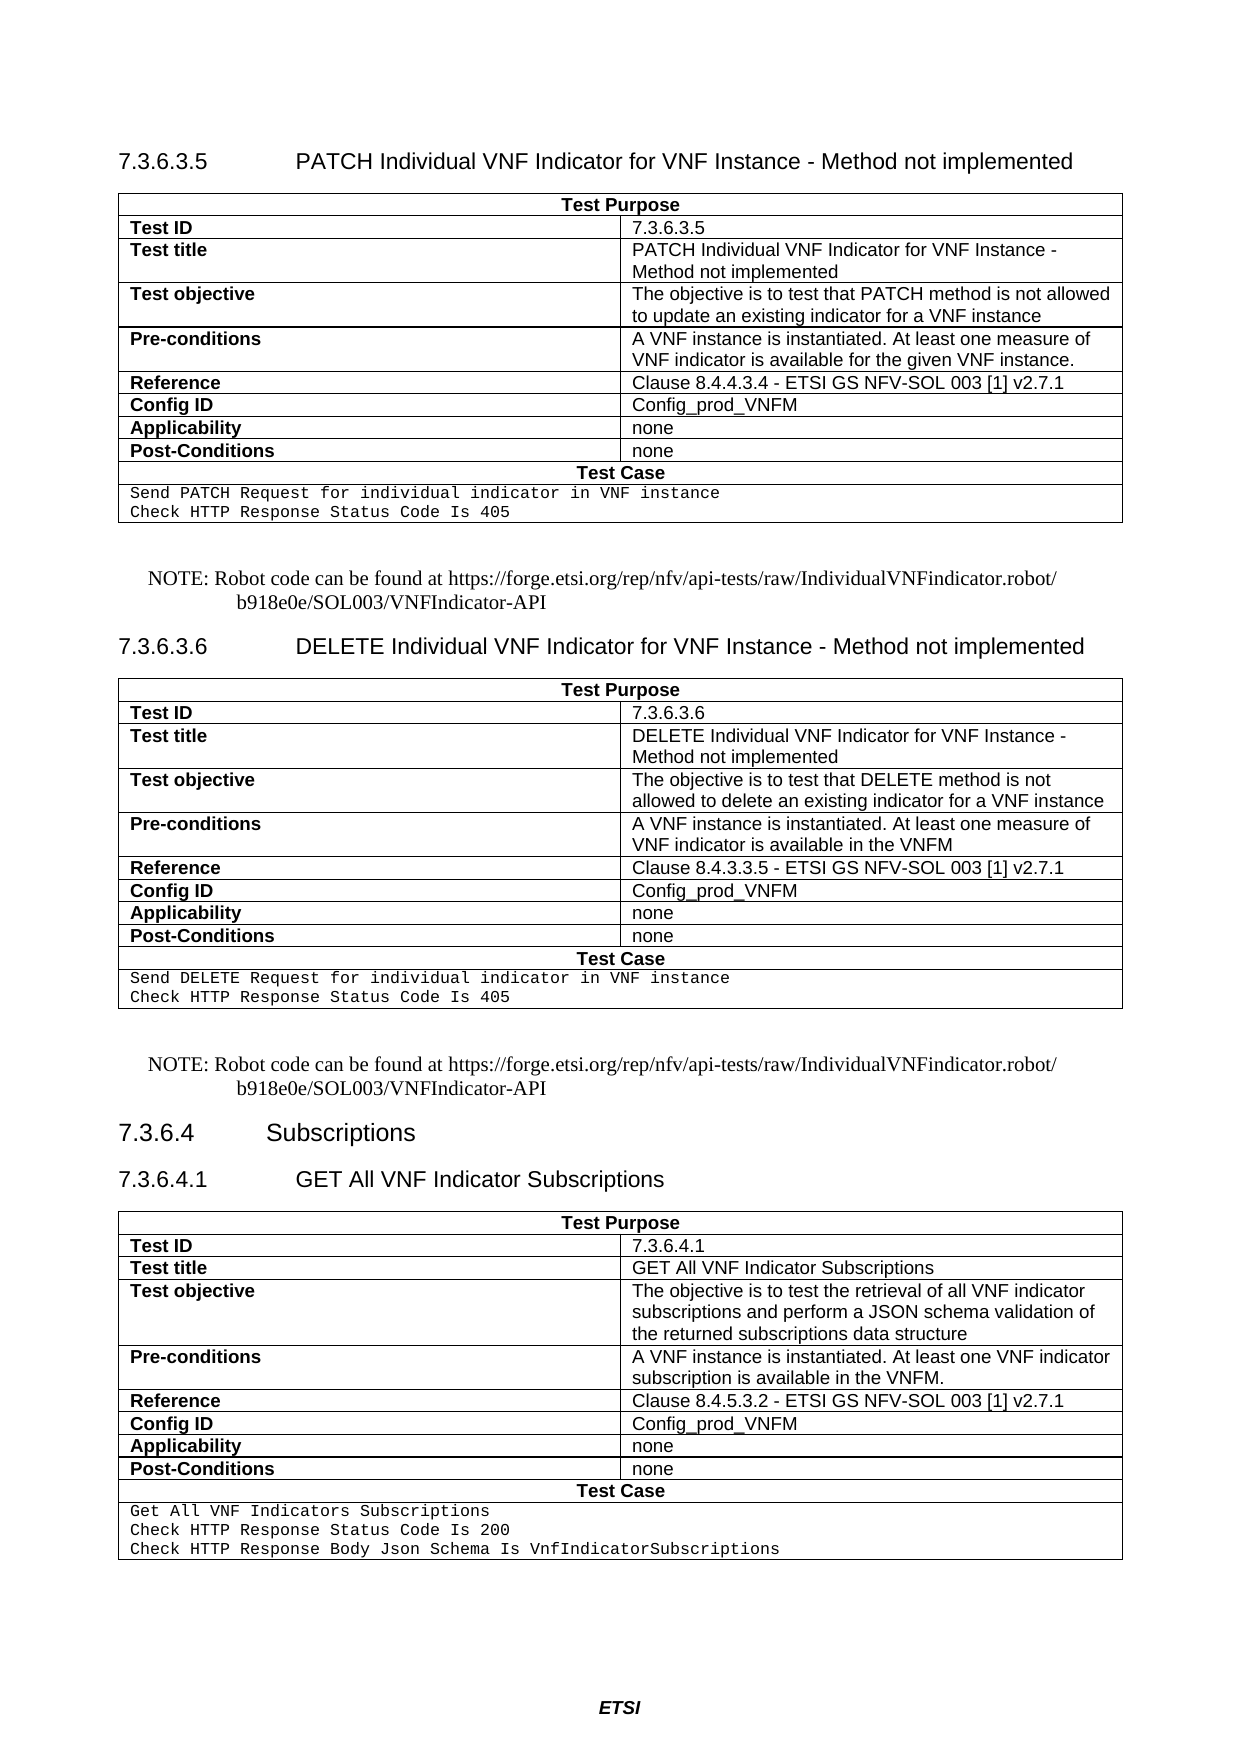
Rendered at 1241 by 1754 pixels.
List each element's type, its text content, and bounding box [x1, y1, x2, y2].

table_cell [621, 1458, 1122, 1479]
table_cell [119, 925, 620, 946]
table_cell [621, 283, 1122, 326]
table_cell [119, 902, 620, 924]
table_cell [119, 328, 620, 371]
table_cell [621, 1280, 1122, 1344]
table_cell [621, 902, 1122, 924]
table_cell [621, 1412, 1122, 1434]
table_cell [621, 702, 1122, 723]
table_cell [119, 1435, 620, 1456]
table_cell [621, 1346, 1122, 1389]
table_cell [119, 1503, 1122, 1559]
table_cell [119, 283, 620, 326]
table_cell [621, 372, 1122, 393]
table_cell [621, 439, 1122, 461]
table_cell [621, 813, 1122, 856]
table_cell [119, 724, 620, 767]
text NOTE: Robot code can be found at https://forge.etsi.org/rep/nfv/api-tests/raw/IndividualVNFindicator.robot/b918e0e/SOL003/VNFIndicator-API [148, 1051, 1122, 1099]
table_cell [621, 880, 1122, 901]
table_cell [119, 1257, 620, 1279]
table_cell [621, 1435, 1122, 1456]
subtitle 7.3.6.4.1 GET All VNF Indicator Subscriptions [118, 1166, 1122, 1192]
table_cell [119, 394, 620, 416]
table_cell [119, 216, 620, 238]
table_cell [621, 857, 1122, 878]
text NOTE: Robot code can be found at https://forge.etsi.org/rep/nfv/api-tests/raw/IndividualVNFindicator.robot/b918e0e/SOL003/VNFIndicator-API [148, 566, 1122, 614]
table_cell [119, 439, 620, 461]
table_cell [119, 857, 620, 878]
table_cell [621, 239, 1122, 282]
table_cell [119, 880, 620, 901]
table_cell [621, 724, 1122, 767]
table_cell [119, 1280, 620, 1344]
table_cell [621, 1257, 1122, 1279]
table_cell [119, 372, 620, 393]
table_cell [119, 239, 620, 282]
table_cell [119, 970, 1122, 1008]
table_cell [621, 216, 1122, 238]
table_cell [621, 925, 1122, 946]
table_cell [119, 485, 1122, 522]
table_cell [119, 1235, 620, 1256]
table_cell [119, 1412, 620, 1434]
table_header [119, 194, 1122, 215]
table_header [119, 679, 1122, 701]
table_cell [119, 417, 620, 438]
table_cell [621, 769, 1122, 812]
subtitle 7.3.6.4 Subscriptions [118, 1118, 1122, 1147]
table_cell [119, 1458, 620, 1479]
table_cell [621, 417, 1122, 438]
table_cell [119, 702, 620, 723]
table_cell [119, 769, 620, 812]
subtitle 7.3.6.3.6 DELETE Individual VNF Indicator for VNF Instance - Method not implemented [118, 633, 1122, 659]
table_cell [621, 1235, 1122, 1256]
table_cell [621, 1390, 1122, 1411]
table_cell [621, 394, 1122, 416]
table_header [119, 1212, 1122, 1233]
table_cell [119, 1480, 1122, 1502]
subtitle 7.3.6.3.5 PATCH Individual VNF Indicator for VNF Instance - Method not implemented [118, 148, 1122, 174]
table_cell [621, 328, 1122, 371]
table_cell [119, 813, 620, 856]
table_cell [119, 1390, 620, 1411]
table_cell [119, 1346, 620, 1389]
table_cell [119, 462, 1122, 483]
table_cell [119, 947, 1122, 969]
